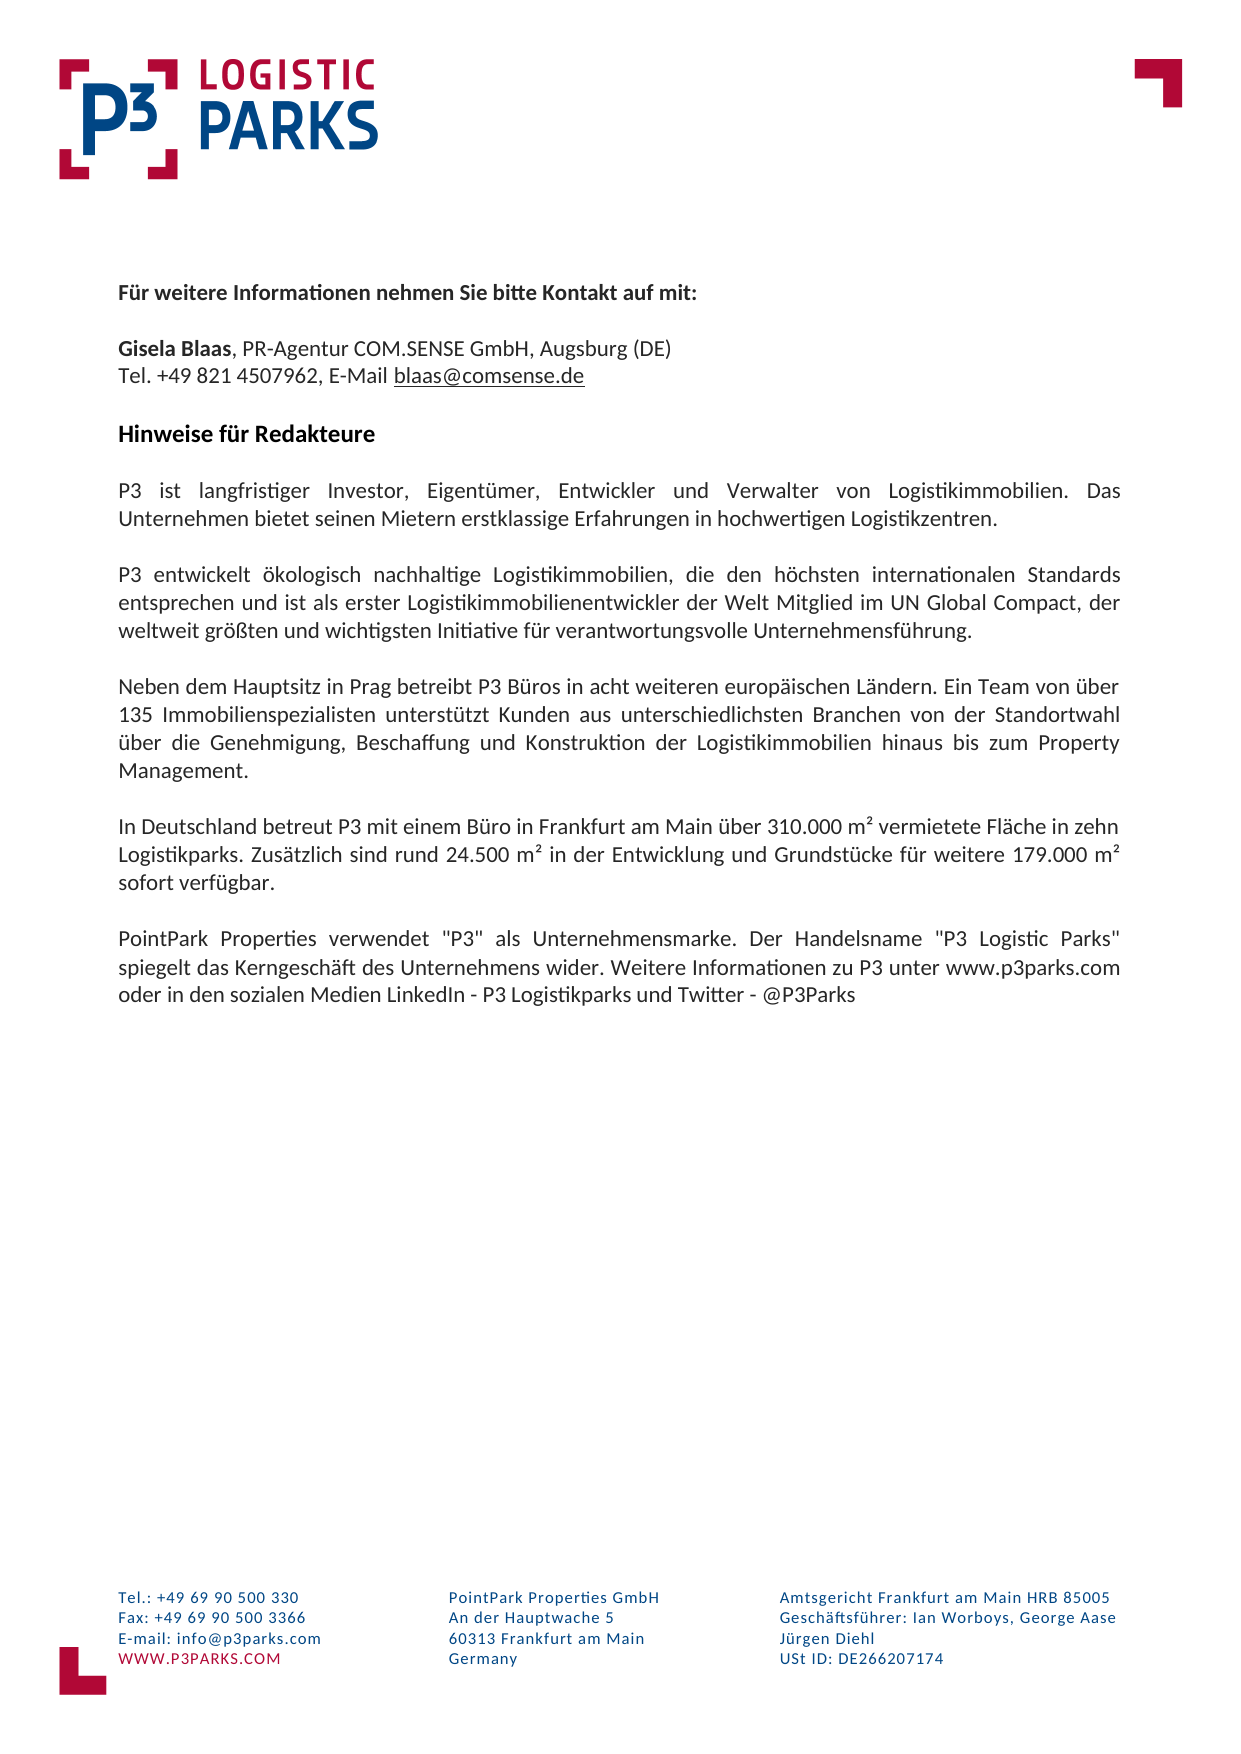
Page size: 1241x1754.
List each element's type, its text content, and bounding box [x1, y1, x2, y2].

text P3 ist langfristiger Investor, Eigentümer, Entwickler und Verwalter von Logistikimmobilien. Das Unternehmen bietet seinen Mietern erstklassige Erfahrungen in hochwertigen Logistikzentren. [118, 476, 1122, 532]
text Tel. +49 821 4507962, E-Mail blaas@comsense.de [118, 362, 1122, 390]
text Hinweise für Redakteure [118, 418, 1122, 448]
text PointPark Properties verwendet "P3" als Unternehmensmarke. Der Handelsname "P3 Logistic Parks" spiegelt das Kerngeschäft des Unternehmens wider. Weitere Informationen zu P3 unter www.p3parks.com oder in den sozialen Medien LinkedIn - P3 Logistikparks und Twitter - @P3Parks [118, 924, 1122, 1009]
picture [0, 0, 1241, 213]
text Für weitere Informationen nehmen Sie bitte Kontakt auf mit: [118, 278, 1122, 306]
picture [0, 1647, 107, 1754]
text P3 entwickelt ökologisch nachhaltige Logistikimmobilien, die den höchsten internationalen Standards entsprechen und ist als erster Logistikimmobilienentwickler der Welt Mitglied im UN Global Compact, der weltweit größten und wichtigsten Initiative für verantwortungsvolle Unternehmensführung. [118, 560, 1122, 644]
text Gisela Blaas, PR-Agentur COM.SENSE GmbH, Augsburg (DE) [118, 334, 1122, 362]
text In Deutschland betreut P3 mit einem Büro in Frankfurt am Main über 310.000 m² vermietete Fläche in zehn Logistikparks. Zusätzlich sind rund 24.500 m² in der Entwicklung und Grundstücke für weitere 179.000 m² sofort verfügbar. [118, 812, 1122, 897]
text Neben dem Hauptsitz in Prag betreibt P3 Büros in acht weiteren europäischen Ländern. Ein Team von über 135 Immobilienspezialisten unterstützt Kunden aus unterschiedlichsten Branchen von der Standortwahl über die Genehmigung, Beschaffung und Konstruktion der Logistikimmobilien hinaus bis zum Property Management. [118, 672, 1122, 784]
